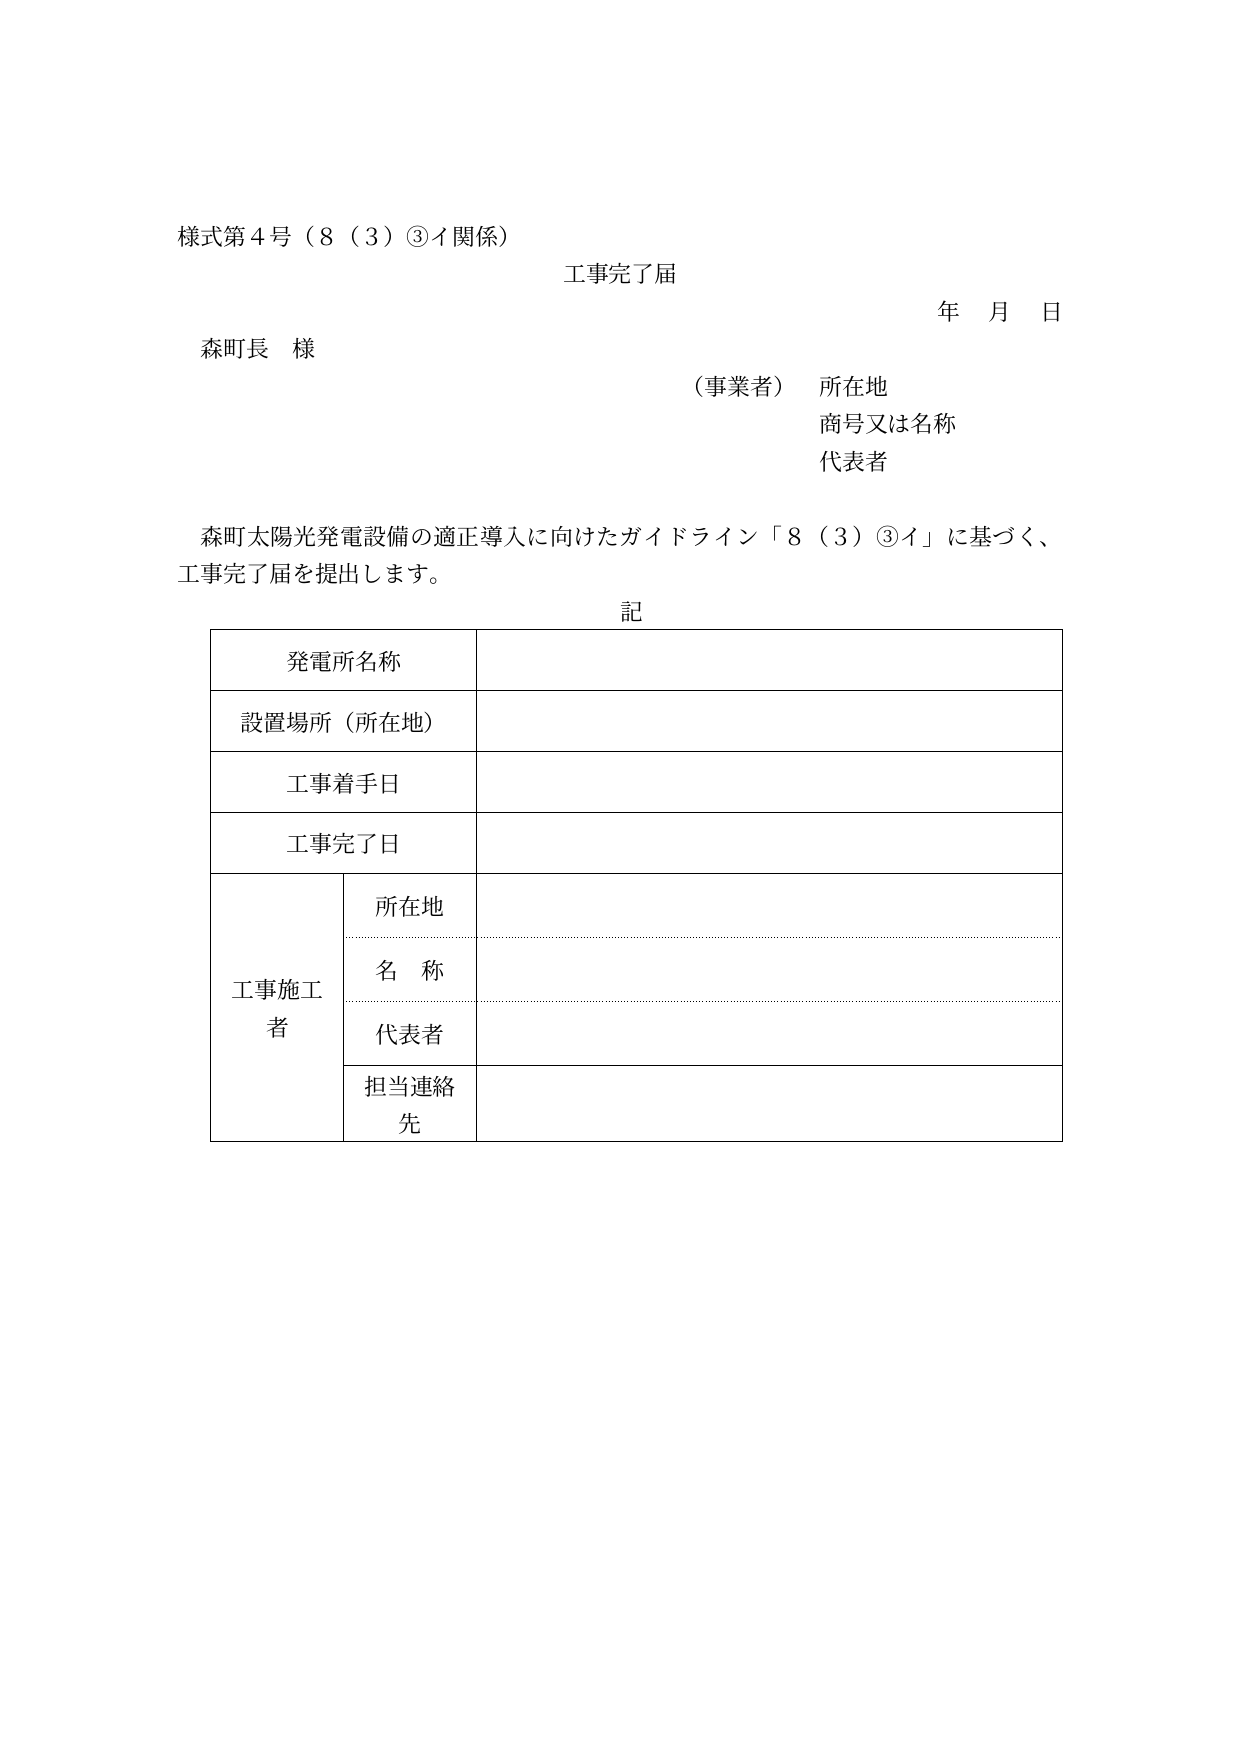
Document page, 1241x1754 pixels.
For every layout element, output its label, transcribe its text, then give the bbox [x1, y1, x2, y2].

text 代表者 [177, 442, 1063, 479]
text 様式第４号（８（３）③イ関係） [177, 217, 1063, 254]
text 森町長 様 [177, 329, 1063, 367]
table_cell 工事着手日 [211, 752, 476, 812]
table_cell [477, 813, 1062, 873]
text 記 [177, 592, 1063, 629]
table_cell [477, 691, 1062, 751]
table_header [477, 630, 1062, 690]
text 工事完了届 [177, 254, 1063, 292]
table_cell 所在地 [344, 874, 476, 937]
table_cell [477, 1001, 1062, 1065]
text 商号又は名称 [177, 404, 1063, 442]
text 年 月 日 [177, 292, 1063, 329]
table_cell 代表者 [344, 1001, 476, 1065]
table_cell 工事完了日 [211, 813, 476, 873]
table_cell 設置場所（所在地） [211, 691, 476, 751]
table_cell [477, 937, 1062, 1001]
table_cell [477, 752, 1062, 812]
table_cell [477, 874, 1062, 937]
table_cell 工事施工者 [211, 874, 343, 1141]
table_cell [477, 1066, 1062, 1141]
text （事業者） 所在地 [177, 367, 1063, 404]
table_header 発電所名称 [211, 630, 476, 690]
table_cell 担当連絡先 [344, 1066, 476, 1141]
table_cell 名 称 [344, 937, 476, 1001]
text 森町太陽光発電設備の適正導入に向けたガイドライン「８（３）③イ」に基づく、工事完了届を提出します。 [177, 517, 1063, 592]
